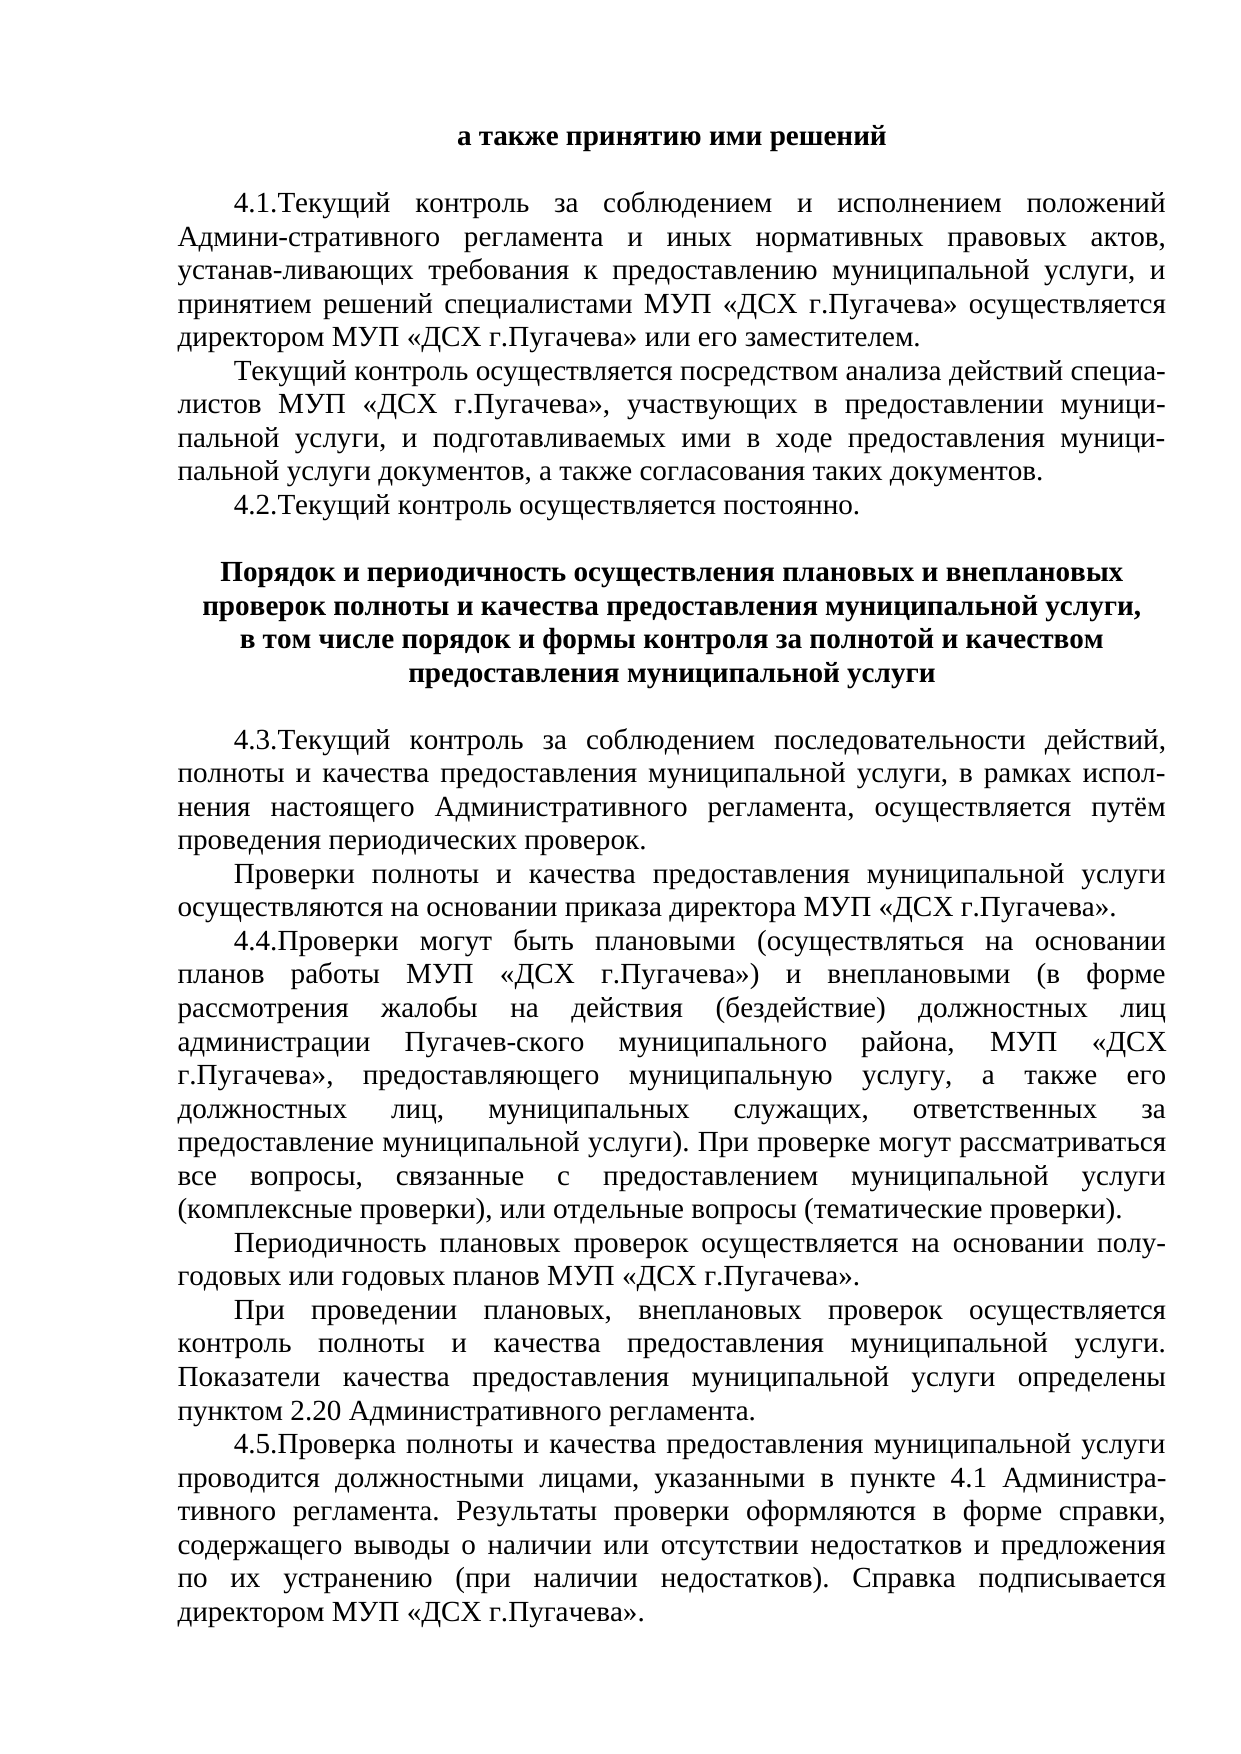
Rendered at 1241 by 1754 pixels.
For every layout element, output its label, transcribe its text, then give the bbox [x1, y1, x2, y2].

text Текущий контроль осуществляется посредством анализа действий специа-листов МУП «ДСХ г.Пугачева», участвующих в предоставлении муници-пальной услуги, и подготавливаемых ими в ходе предоставления муници-пальной услуги документов, а также согласования таких документов. [177, 353, 1167, 487]
text а также принятию ими решений [177, 118, 1167, 152]
text в том числе порядок и формы контроля за полнотой и качеством предоставления муниципальной услуги [177, 621, 1167, 688]
text 4.4.Проверки могут быть плановыми (осуществляться на основании планов работы МУП «ДСХ г.Пугачева») и внеплановыми (в форме рассмотрения жалобы на действия (бездействие) должностных лиц администрации Пугачев-ского муниципального района, МУП «ДСХ г.Пугачева», предоставляющего муниципальную услугу, а также его должностных лиц, муниципальных служащих, ответственных за предоставление муниципальной услуги). При проверке могут рассматриваться все вопросы, связанные с предоставлением муниципальной услуги (комплексные проверки), или отдельные вопросы (тематические проверки). [177, 923, 1167, 1225]
text При проведении плановых, внеплановых проверок осуществляется контроль полноты и качества предоставления муниципальной услуги. Показатели качества предоставления муниципальной услуги определены пунктом 2.20 Административного регламента. [177, 1292, 1167, 1426]
text Проверки полноты и качества предоставления муниципальной услуги осуществляются на основании приказа директора МУП «ДСХ г.Пугачева». [177, 856, 1167, 923]
text Периодичность плановых проверок осуществляется на основании полу-годовых или годовых планов МУП «ДСХ г.Пугачева». [177, 1225, 1167, 1292]
text Порядок и периодичность осуществления плановых и внеплановых проверок полноты и качества предоставления муниципальной услуги, [177, 554, 1167, 621]
text 4.3.Текущий контроль за соблюдением последовательности действий, полноты и качества предоставления муниципальной услуги, в рамках испол-нения настоящего Административного регламента, осуществляется путём проведения периодических проверок. [177, 722, 1167, 856]
text 4.1.Текущий контроль за соблюдением и исполнением положений Админи-стративного регламента и иных нормативных правовых актов, устанав-ливающих требования к предоставлению муниципальной услуги, и принятием решений специалистами МУП «ДСХ г.Пугачева» осуществляется директором МУП «ДСХ г.Пугачева» или его заместителем. [177, 185, 1167, 353]
text 4.5.Проверка полноты и качества предоставления муниципальной услуги проводится должностными лицами, указанными в пункте 4.1 Администра-тивного регламента. Результаты проверки оформляются в форме справки, содержащего выводы о наличии или отсутствии недостатков и предложения по их устранению (при наличии недостатков). Справка подписывается директором МУП «ДСХ г.Пугачева». [177, 1426, 1167, 1627]
text 4.2.Текущий контроль осуществляется постоянно. [177, 487, 1167, 521]
